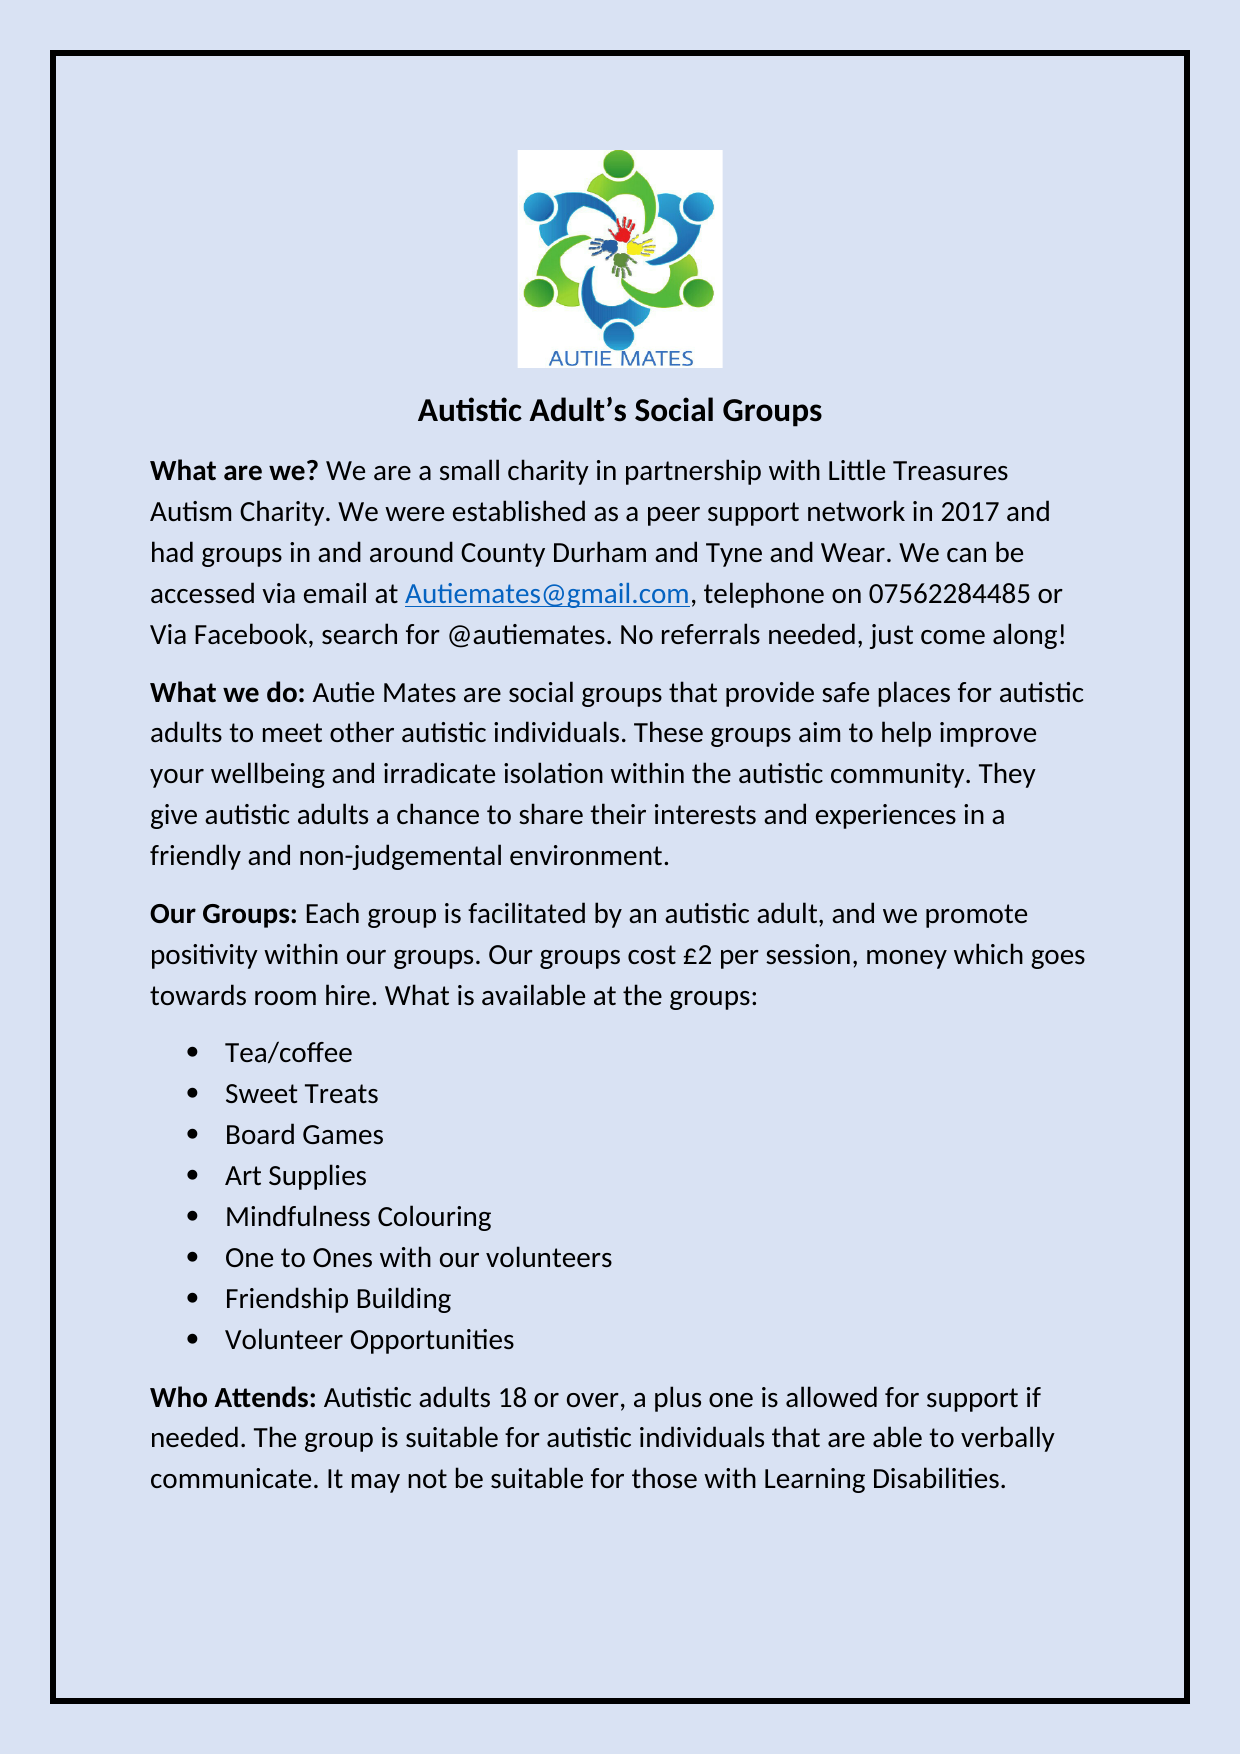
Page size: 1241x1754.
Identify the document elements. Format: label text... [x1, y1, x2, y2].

text Who Attends: Autistic adults 18 or over, a plus one is allowed for support if needed. The group is suitable for autistic individuals that are able to verbally communicate. It may not be suitable for those with Learning Disabilities. [150, 1379, 1090, 1496]
picture [517, 150, 723, 368]
list Sweet Treats [187, 1075, 1090, 1111]
list Mindfulness Colouring [187, 1198, 1090, 1234]
text Autistic Adult’s Social Groups [150, 389, 1090, 429]
list Volunteer Opportunities [187, 1321, 1090, 1357]
list Board Games [187, 1116, 1090, 1152]
list One to Ones with our volunteers [187, 1239, 1090, 1275]
text Our Groups: Each group is facilitated by an autistic adult, and we promote positivity within our groups. Our groups cost £2 per session, money which goes towards room hire. What is available at the groups: [150, 895, 1090, 1012]
list Friendship Building [187, 1280, 1090, 1316]
text What we do: Autie Mates are social groups that provide safe places for autistic adults to meet other autistic individuals. These groups aim to help improve your wellbeing and irradicate isolation within the autistic community. They give autistic adults a chance to share their interests and experiences in a friendly and non-judgemental environment. [150, 674, 1090, 873]
text What are we? We are a small charity in partnership with Little Treasures Autism Charity. We were established as a peer support network in 2017 and had groups in and around County Durham and Tyne and Wear. We can be accessed via email at Autiemates@gmail.com, telephone on 07562284485 or Via Facebook, search for @autiemates. No referrals needed, just come along! [150, 452, 1090, 652]
list Art Supplies [187, 1157, 1090, 1193]
list Tea/coffee [187, 1034, 1090, 1070]
